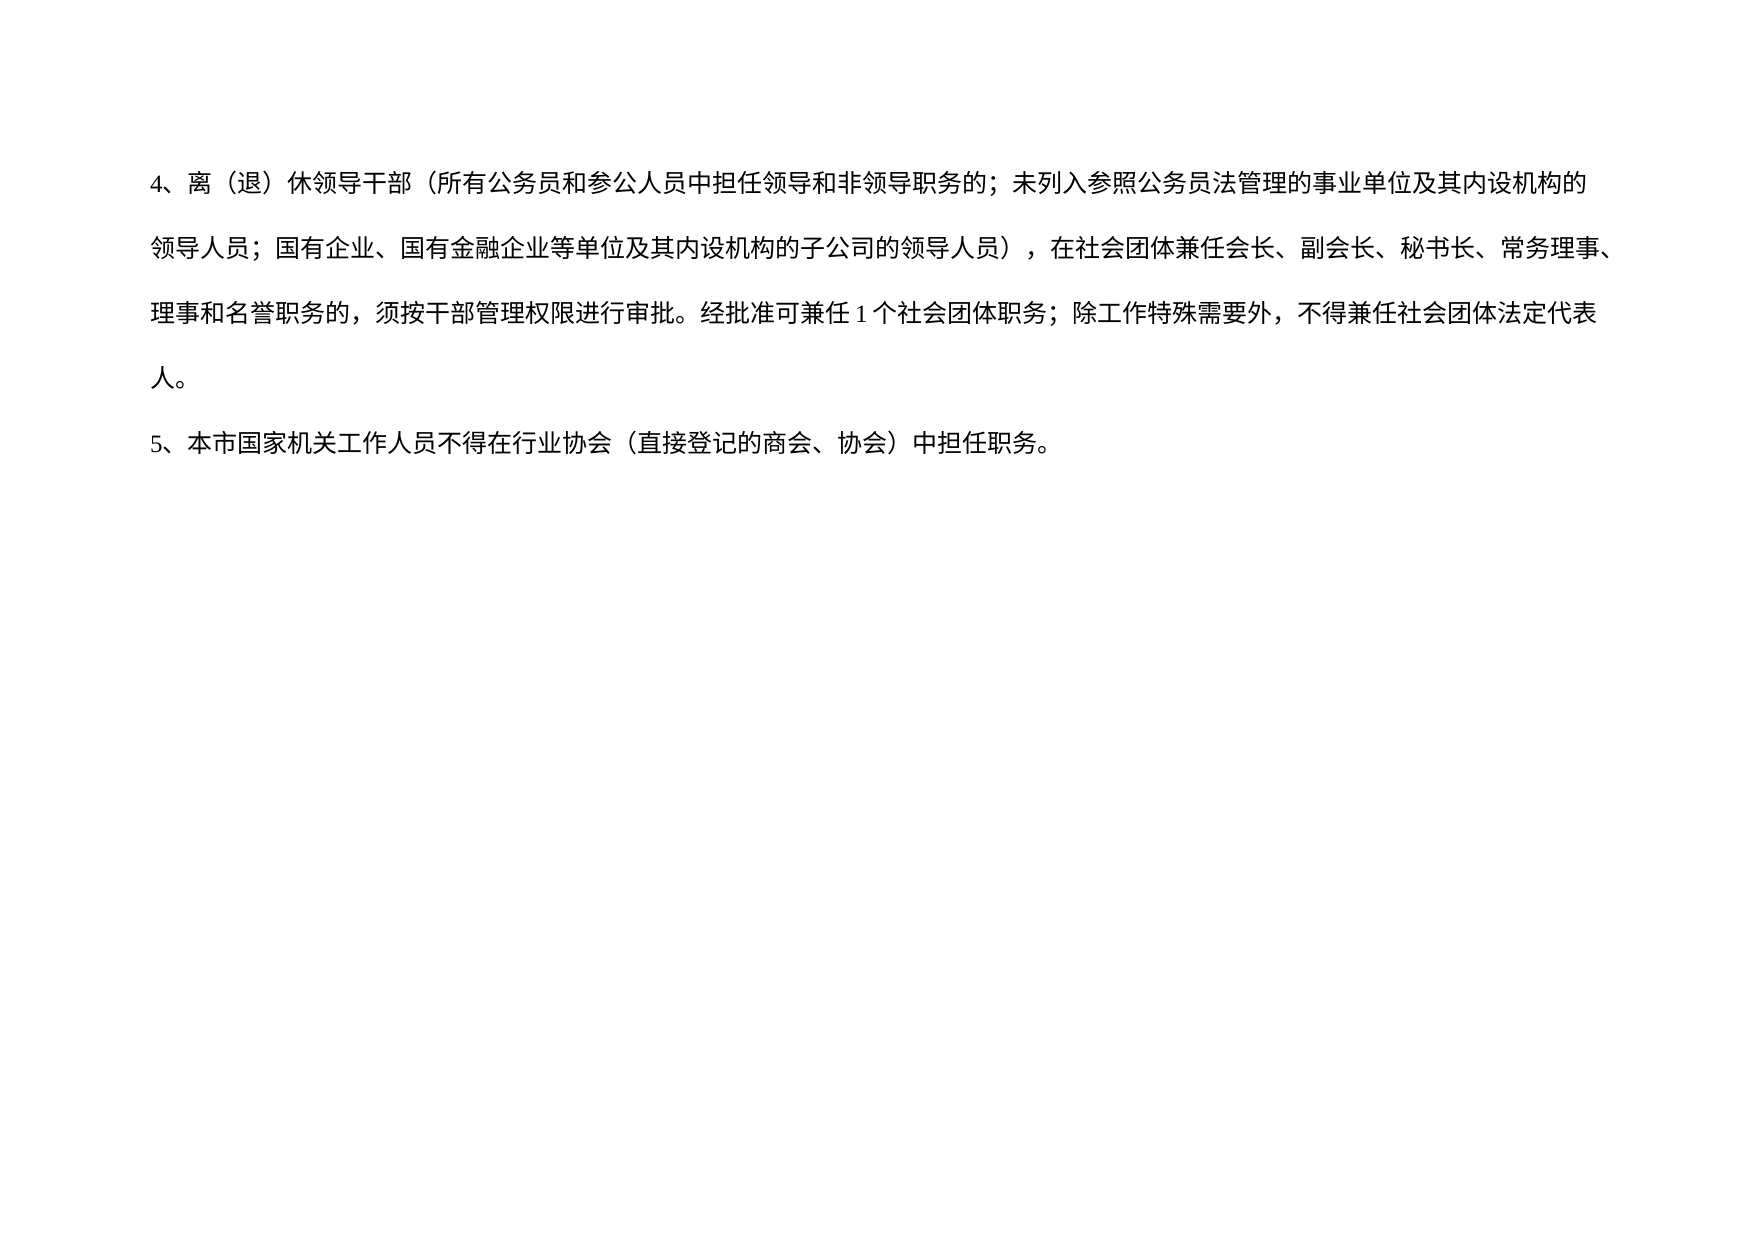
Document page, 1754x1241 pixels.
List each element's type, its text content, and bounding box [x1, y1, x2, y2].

text 4、离（退）休领导干部（所有公务员和参公人员中担任领导和非领导职务的；未列入参照公务员法管理的事业单位及其内设机构的领导人员；国有企业、国有金融企业等单位及其内设机构的子公司的领导人员），在社会团体兼任会长、副会长、秘书长、常务理事、理事和名誉职务的，须按干部管理权限进行审批。经批准可兼任1个社会团体职务；除工作特殊需要外，不得兼任社会团体法定代表人。 [150, 149, 1604, 409]
text 5、本市国家机关工作人员不得在行业协会（直接登记的商会、协会）中担任职务。 [150, 409, 1604, 474]
